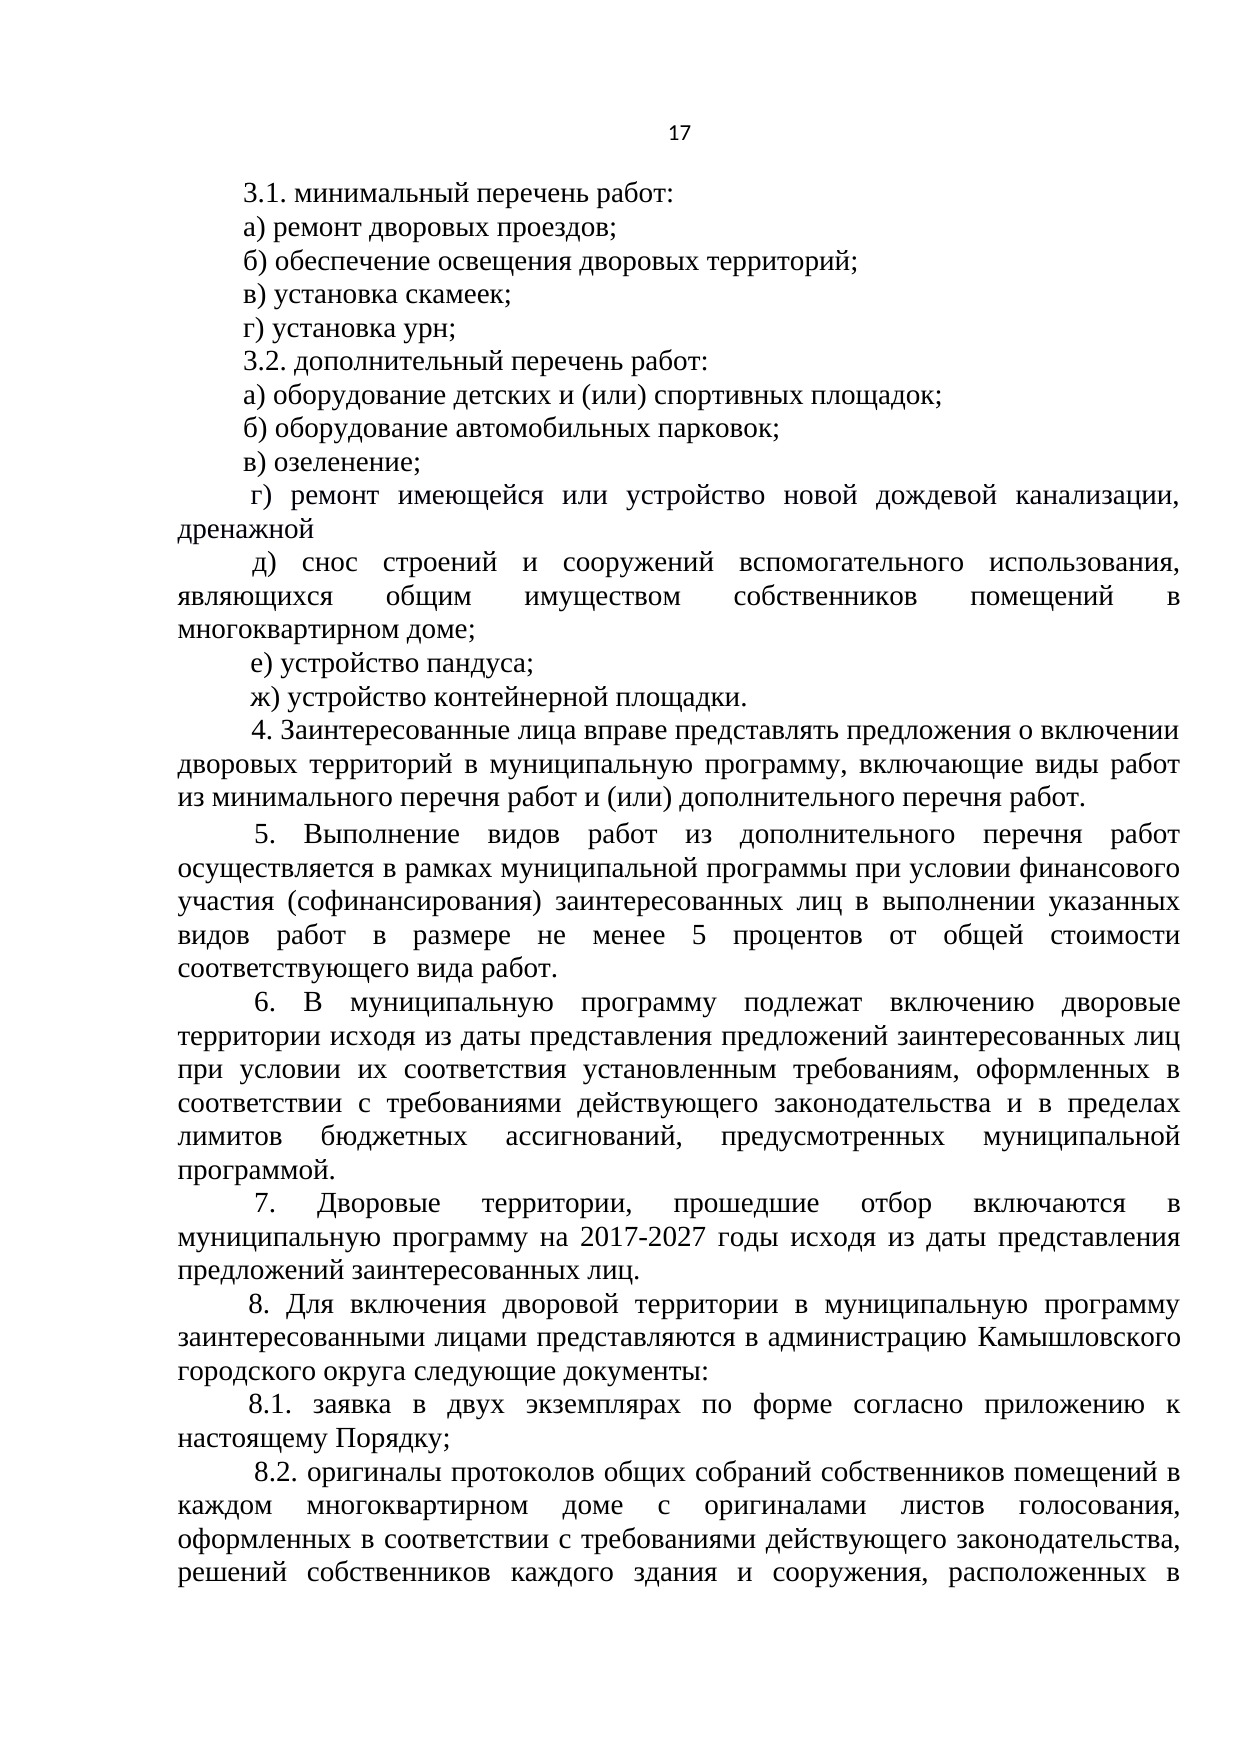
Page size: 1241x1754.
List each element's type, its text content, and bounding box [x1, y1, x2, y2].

text б) обеспечение освещения дворовых территорий; [177, 243, 1181, 276]
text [177, 1454, 1181, 1588]
text б) оборудование автомобильных парковок; [177, 410, 1181, 444]
text е) устройство пандуса; [177, 645, 1181, 679]
text 8.1. заявка в двух экземплярах по форме согласно приложению к настоящему Порядку; [177, 1387, 1181, 1454]
text 8. Для включения дворовой территории в муниципальную программу заинтересованными лицами представляются в администрацию Камышловского городского округа следующие документы: [177, 1286, 1181, 1387]
text г) ремонт имеющейся или устройство новой дождевой канализации, дренажной [177, 477, 1181, 544]
text 4. Заинтересованные лица вправе представлять предложения о включении дворовых территорий в муниципальную программу, включающие виды работ из минимального перечня работ и (или) дополнительного перечня работ. [177, 712, 1181, 813]
text 7. Дворовые территории, прошедшие отбор включаются в муниципальную программу на 2017-2027 годы исходя из даты представления предложений заинтересованных лиц. [177, 1185, 1181, 1286]
text 3.2. дополнительный перечень работ: [177, 343, 1181, 377]
text 6. В муниципальную программу подлежат включению дворовые территории исходя из даты представления предложений заинтересованных лиц при условии их соответствия установленным требованиям, оформленных в соответствии с требованиями действующего законодательства и в пределах лимитов бюджетных ассигнований, предусмотренных муниципальной программой. [177, 984, 1181, 1185]
text ж) устройство контейнерной площадки. [177, 679, 1181, 712]
text а) оборудование детских и (или) спортивных площадок; [177, 377, 1181, 410]
text 5. Выполнение видов работ из дополнительного перечня работ осуществляется в рамках муниципальной программы при условии финансового участия (софинансирования) заинтересованных лиц в выполнении указанных видов работ в размере не менее 5 процентов от общей стоимости соответствующего вида работ. [177, 816, 1181, 984]
text г) установка урн; [177, 310, 1181, 343]
text д) снос строений и сооружений вспомогательного использования, являющихся общим имуществом собственников помещений в многоквартирном доме; [177, 544, 1181, 645]
text в) установка скамеек; [177, 276, 1181, 310]
text а) ремонт дворовых проездов; [177, 209, 1181, 243]
text 3.1. минимальный перечень работ: [177, 176, 1181, 209]
text в) озеленение; [177, 444, 1181, 477]
